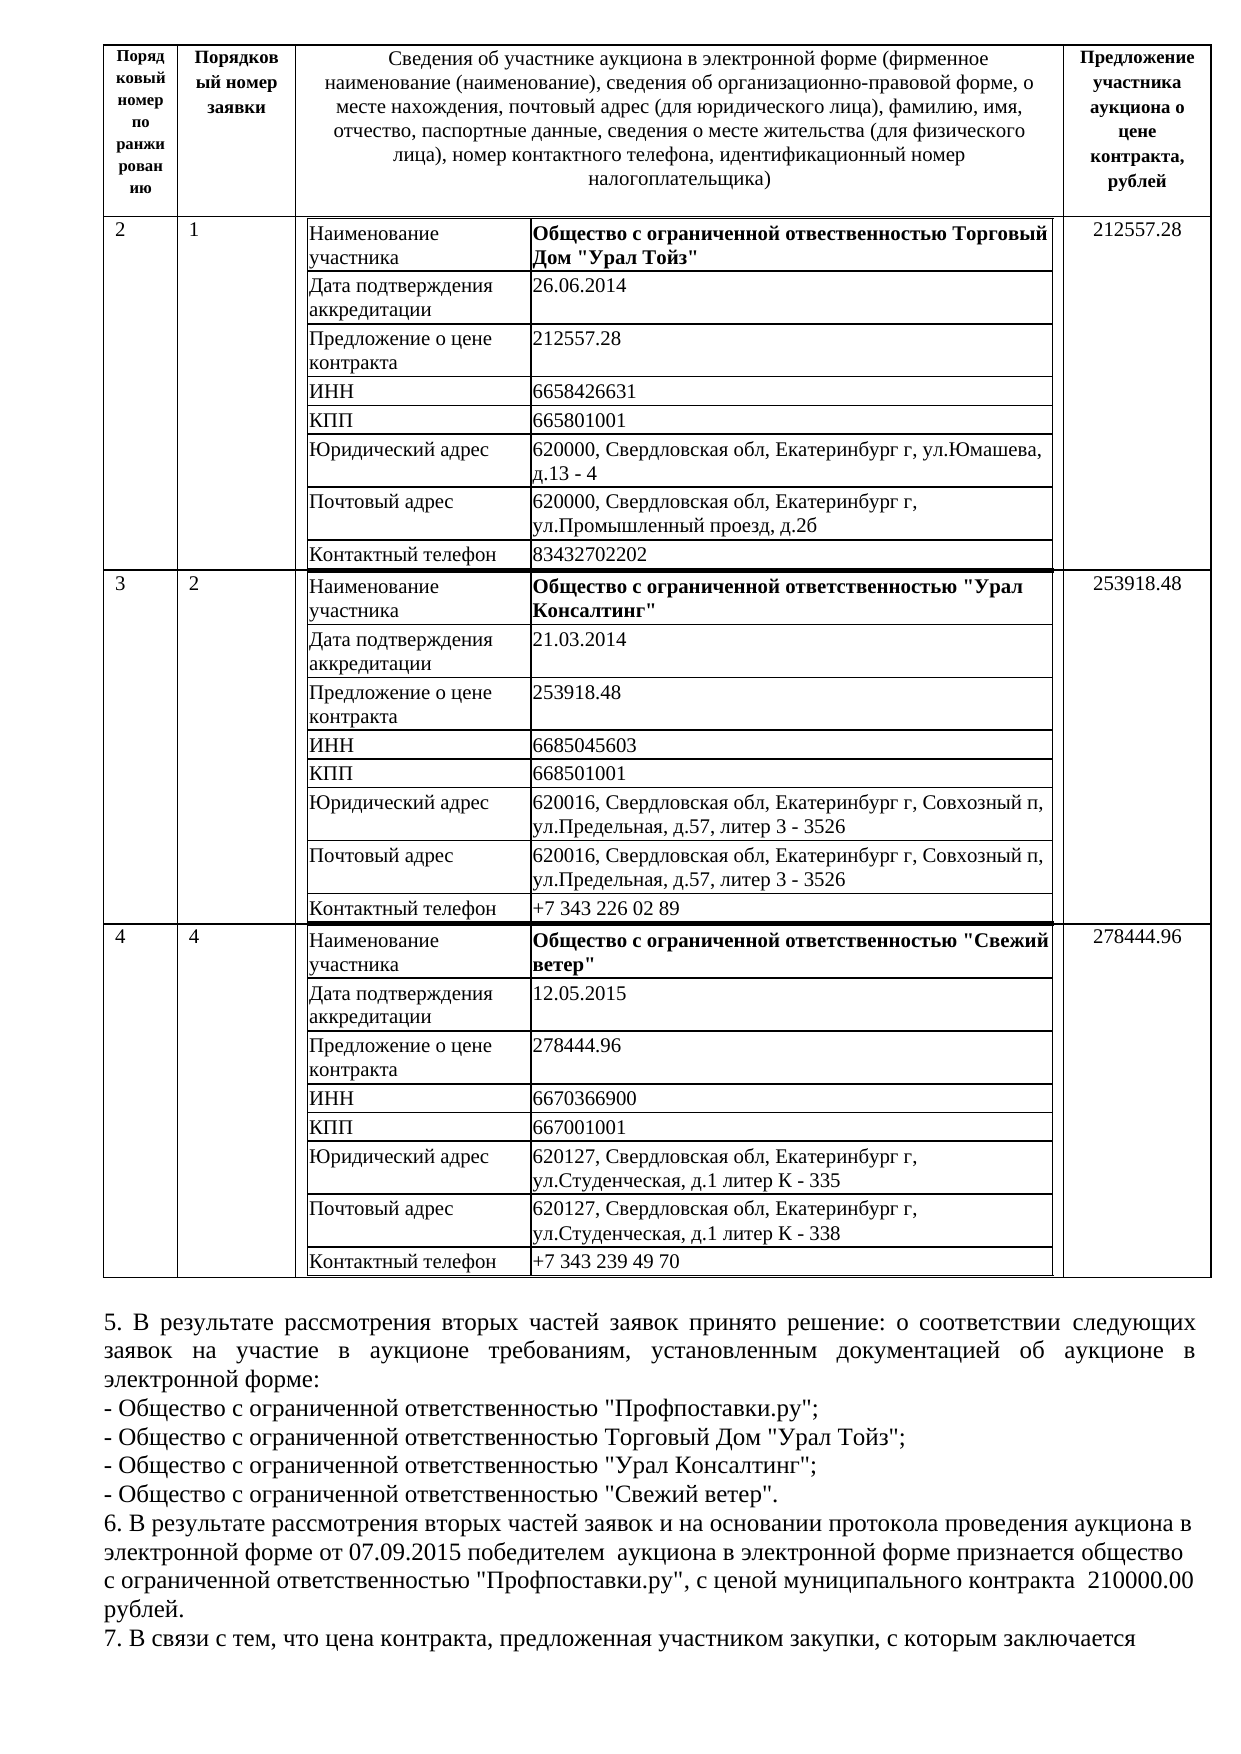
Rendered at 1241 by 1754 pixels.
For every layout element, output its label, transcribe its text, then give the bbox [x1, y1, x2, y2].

table_cell [308, 1032, 530, 1083]
table_cell [532, 1195, 1052, 1246]
table_cell [532, 1113, 1052, 1140]
table_cell [532, 325, 1052, 376]
table_cell 278444.96 [1064, 925, 1210, 1276]
table_cell [308, 325, 530, 376]
table_cell [308, 760, 530, 787]
table_cell [308, 1142, 530, 1193]
table_cell [532, 979, 1052, 1030]
table_cell [308, 541, 530, 568]
table_cell [308, 625, 530, 677]
table_cell [532, 731, 1052, 758]
table_cell [532, 788, 1052, 840]
table_cell 4 [178, 925, 295, 1276]
table_header Порядковый номер заявки [178, 46, 295, 216]
table_cell 4 [104, 925, 177, 1276]
table_cell [308, 272, 530, 323]
table_cell [1053, 925, 1063, 1276]
table_cell [308, 979, 530, 1030]
table_cell [532, 894, 1052, 921]
table_cell 1 [178, 217, 295, 569]
table_cell [308, 573, 530, 624]
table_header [1064, 46, 1210, 216]
table_cell [532, 541, 1052, 568]
table_cell [308, 788, 530, 840]
table_cell [296, 217, 307, 569]
table_cell [308, 841, 530, 893]
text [103, 1623, 1196, 1652]
table_cell [296, 571, 307, 923]
table_cell [532, 435, 1052, 486]
table_cell [308, 926, 530, 977]
table_cell [308, 1195, 530, 1246]
table_cell 2 [104, 217, 177, 569]
table_cell [308, 435, 530, 486]
table_cell [532, 573, 1052, 624]
table_cell [1053, 571, 1063, 923]
table_cell [532, 625, 1052, 677]
table_cell 2 [178, 571, 295, 923]
table_cell [532, 1032, 1052, 1083]
table_cell [532, 678, 1052, 729]
table_cell [308, 377, 530, 405]
table_cell [532, 841, 1052, 893]
table_cell [532, 272, 1052, 323]
text 5. В результате рассмотрения вторых частей заявок принято решение: о соответствии следующих заявок на участие в аукционе требованиям, установленным документацией об аукционе в электронной форме: [103, 1307, 1196, 1393]
table_cell [532, 406, 1052, 433]
table_cell [308, 406, 530, 433]
table_cell [532, 1085, 1052, 1112]
table_cell [532, 1142, 1052, 1193]
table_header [296, 46, 1063, 216]
table_cell [308, 1113, 530, 1140]
table_cell [532, 219, 1052, 270]
text - Общество с ограниченной ответственностью "Свежий ветер". 6. В результате рассмотрения вторых частей заявок и на основании протокола проведения аукциона в электронной форме от 07.09.2015 победителем аукциона в электронной форме признается общество с ограниченной ответственностью "Профпоставки.ру", с ценой муниципального контракта 210000.00 рублей. [103, 1479, 1196, 1623]
table_cell [308, 488, 530, 539]
table_cell [308, 731, 530, 758]
text - Общество с ограниченной ответственностью "Профпоставки.ру"; - Общество с ограниченной ответственностью Торговый Дом "Урал Тойз"; - Общество с ограниченной ответственностью "Урал Консалтинг"; [103, 1393, 1196, 1479]
table_cell [532, 377, 1052, 405]
table_cell [308, 1248, 530, 1275]
table_cell [532, 760, 1052, 787]
table_cell [308, 1085, 530, 1112]
table_cell 3 [104, 571, 177, 923]
table_cell [532, 1248, 1052, 1275]
table_cell 212557.28 [1064, 217, 1210, 569]
table_cell 253918.48 [1064, 571, 1210, 923]
table_cell [308, 678, 530, 729]
table_header Порядковый номер по ранжированию [104, 46, 177, 216]
table_cell [308, 219, 530, 270]
table_cell [1053, 217, 1063, 569]
table_cell [296, 925, 307, 1276]
table_cell [308, 894, 530, 921]
table_cell [532, 488, 1052, 539]
table_cell [532, 926, 1052, 977]
